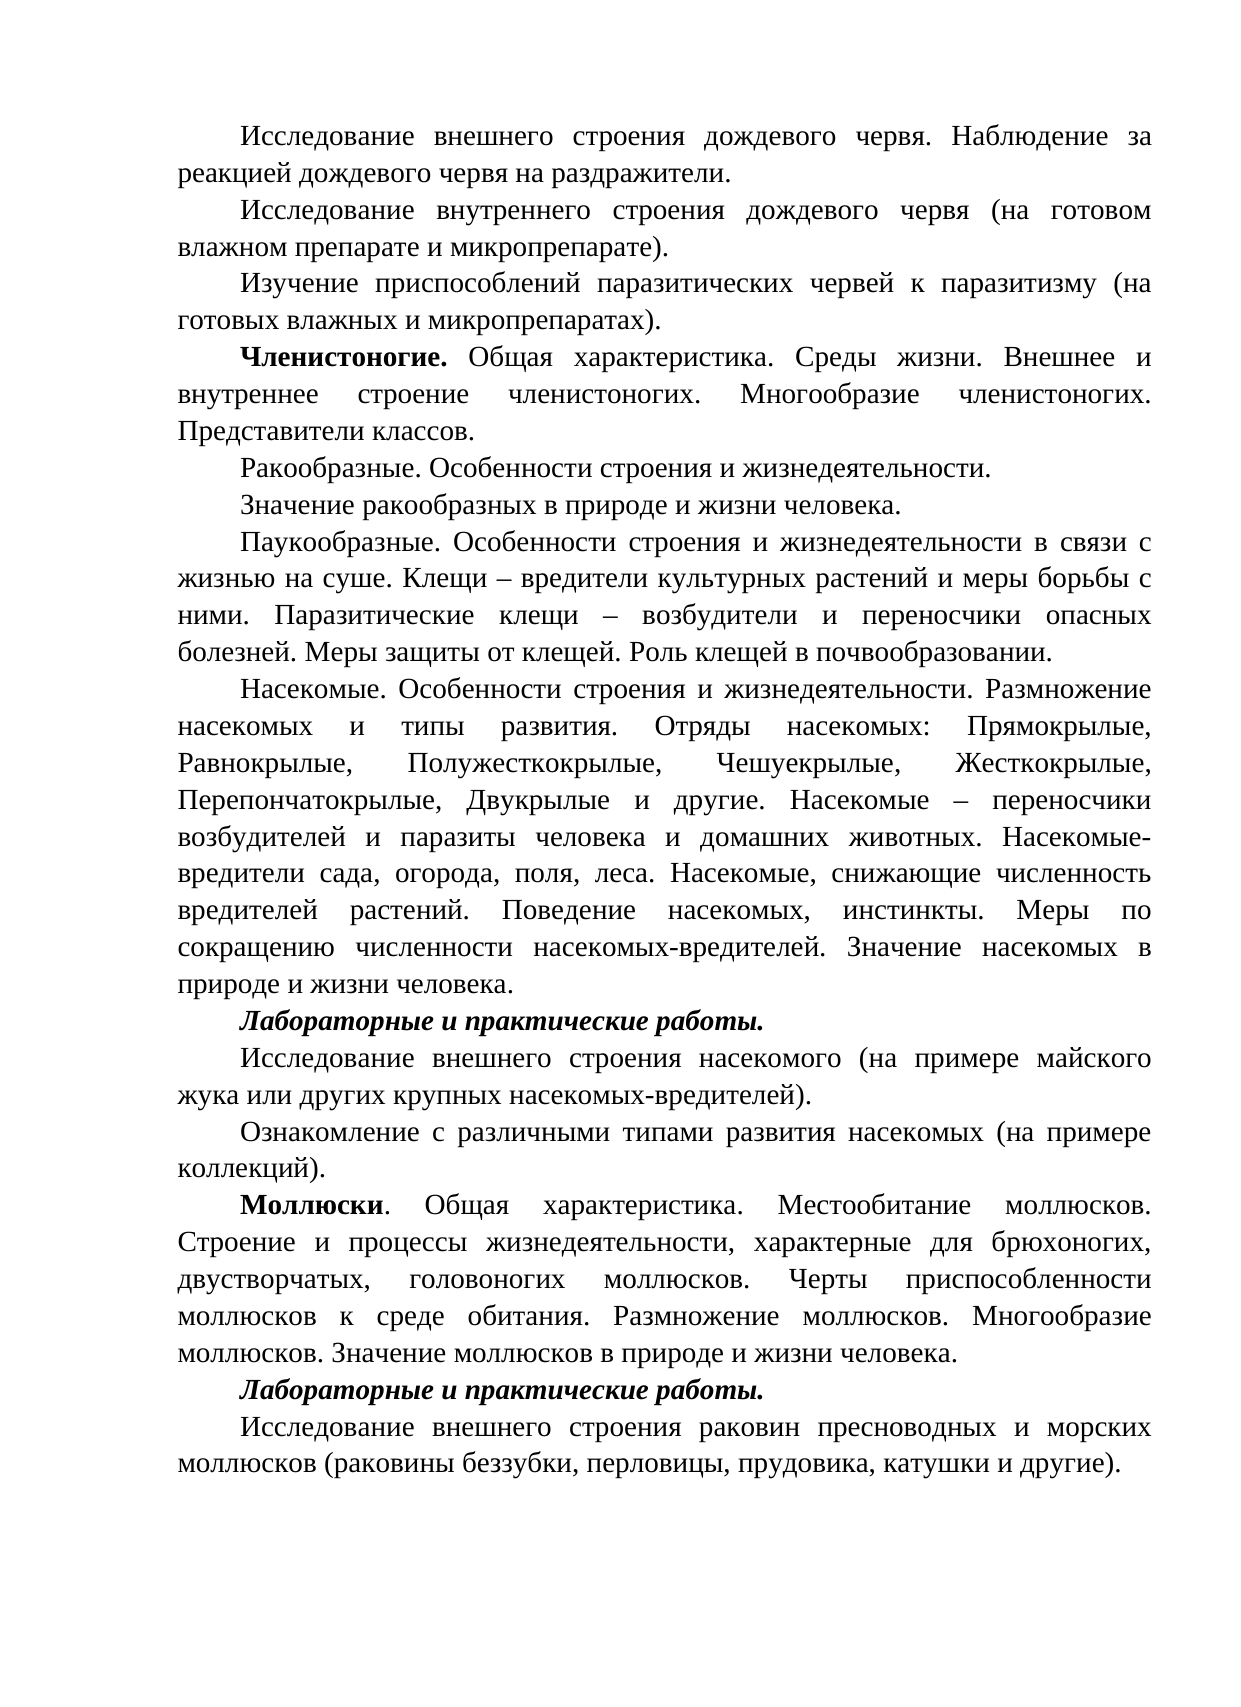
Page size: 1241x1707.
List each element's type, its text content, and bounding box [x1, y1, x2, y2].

text Изучение приспособлений паразитических червей к паразитизму (на готовых влажных и микропрепаратах). [177, 266, 1152, 336]
text Насекомые. Особенности строения и жизнедеятельности. Размножение насекомых и типы развития. Отряды насекомых: Прямокрылые, Равнокрылые, Полужесткокрылые, Чешуекрылые, Жесткокрылые, Перепончатокрылые, Двукрылые и другие. Насекомые – переносчики возбудителей и паразиты человека и домашних животных. Насекомые-вредители сада, огорода, поля, леса. Насекомые, снижающие численность вредителей растений. Поведение насекомых, инстинкты. Меры по сокращению численности насекомых-вредителей. Значение насекомых в природе и жизни человека. [177, 671, 1152, 1000]
text Ознакомление с различными типами развития насекомых (на примере коллекций). [177, 1114, 1152, 1184]
text Лабораторные и практические работы. [177, 1003, 1152, 1037]
text Лабораторные и практические работы. [177, 1372, 1152, 1405]
text Исследование внешнего строения дождевого червя. Наблюдение за реакцией дождевого червя на раздражители. [177, 118, 1152, 188]
text Моллюски. Общая характеристика. Местообитание моллюсков. Строение и процессы жизнедеятельности, характерные для брюхоногих, двустворчатых, головоногих моллюсков. Черты приспособленности моллюсков к среде обитания. Размножение моллюсков. Многообразие моллюсков. Значение моллюсков в природе и жизни человека. [177, 1187, 1152, 1368]
text Ракообразные. Особенности строения и жизнедеятельности. [177, 450, 1152, 483]
text Паукообразные. Особенности строения и жизнедеятельности в связи с жизнью на суше. Клещи – вредители культурных растений и меры борьбы с ними. Паразитические клещи – возбудители и переносчики опасных болезней. Меры защиты от клещей. Роль клещей в почвообразовании. [177, 524, 1152, 668]
text Членистоногие. Общая характеристика. Среды жизни. Внешнее и внутреннее строение членистоногих. Многообразие членистоногих. Представители классов. [177, 339, 1152, 447]
text Исследование внешнего строения насекомого (на примере майского жука или других крупных насекомых-вредителей). [177, 1040, 1152, 1110]
text Исследование внутреннего строения дождевого червя (на готовом влажном препарате и микропрепарате). [177, 192, 1152, 262]
text Значение ракообразных в природе и жизни человека. [177, 487, 1152, 520]
text Исследование внешнего строения раковин пресноводных и морских моллюсков (раковины беззубки, перловицы, прудовика, катушки и другие). [177, 1409, 1152, 1479]
